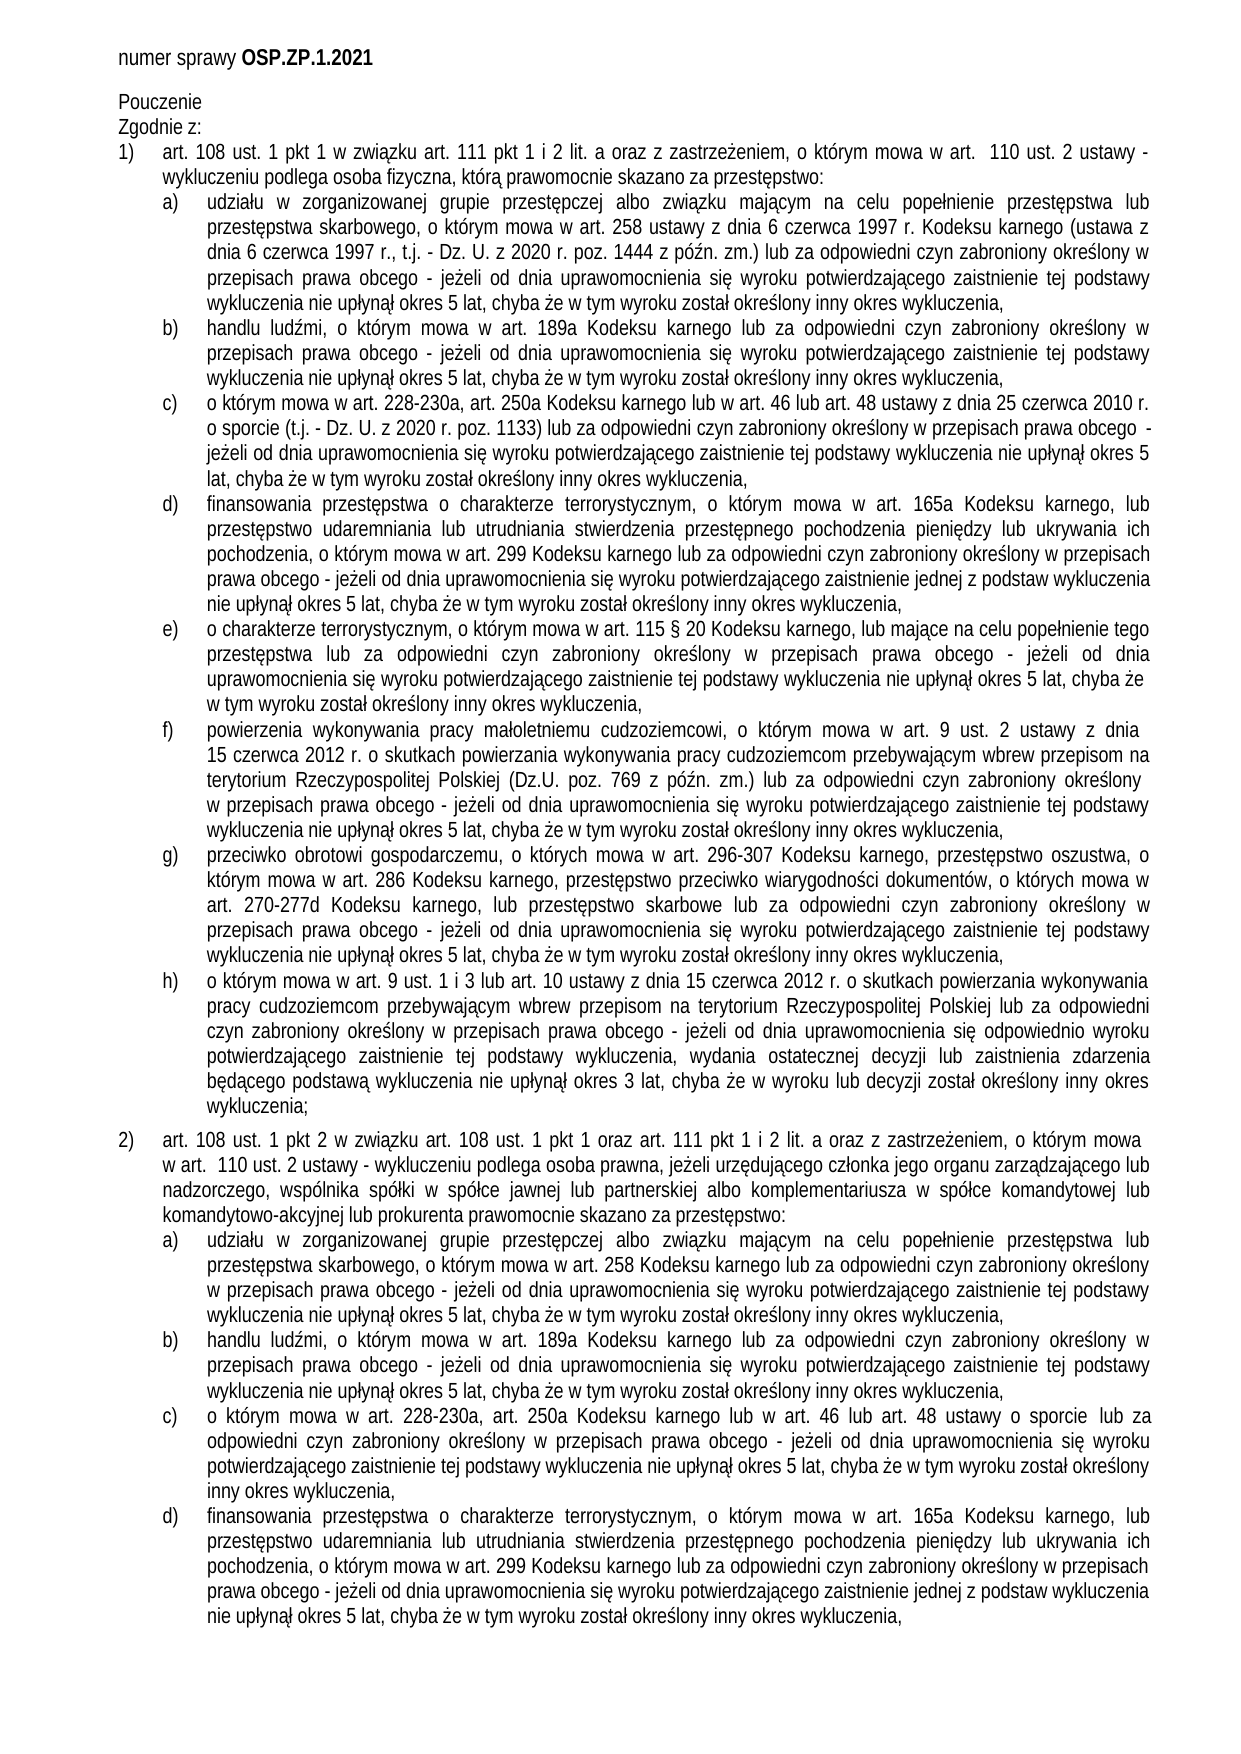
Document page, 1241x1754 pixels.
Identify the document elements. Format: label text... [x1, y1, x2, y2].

list udziału w zorganizowanej grupie przestępczej albo związku mającym na celu popełnienie przestępstwa lub przestępstwa skarbowego, o którym mowa w art. 258 Kodeksu karnego lub za odpowiedni czyn zabroniony określony w przepisach prawa obcego - jeżeli od dnia uprawomocnienia się wyroku potwierdzającego zaistnienie tej podstawy wykluczenia nie upłynął okres 5 lat, chyba że w tym wyroku został określony inny okres wykluczenia, [162, 1227, 1152, 1327]
list art. 108 ust. 1 pkt 1 w związku art. 111 pkt 1 i 2 lit. a oraz z zastrzeżeniem, o którym mowa w art. 110 ust. 2 ustawy - wykluczeniu podlega osoba fizyczna, którą prawomocnie skazano za przestępstwo: [118, 139, 1152, 189]
list o którym mowa w art. 9 ust. 1 i 3 lub art. 10 ustawy z dnia 15 czerwca 2012 r. o skutkach powierzania wykonywania pracy cudzoziemcom przebywającym wbrew przepisom na terytorium Rzeczypospolitej Polskiej lub za odpowiedni czyn zabroniony określony w przepisach prawa obcego - jeżeli od dnia uprawomocnienia się odpowiednio wyroku potwierdzającego zaistnienie tej podstawy wykluczenia, wydania ostatecznej decyzji lub zaistnienia zdarzenia będącego podstawą wykluczenia nie upłynął okres 3 lat, chyba że w wyroku lub decyzji został określony inny okres wykluczenia; [162, 967, 1152, 1118]
list handlu ludźmi, o którym mowa w art. 189a Kodeksu karnego lub za odpowiedni czyn zabroniony określony w przepisach prawa obcego - jeżeli od dnia uprawomocnienia się wyroku potwierdzającego zaistnienie tej podstawy wykluczenia nie upłynął okres 5 lat, chyba że w tym wyroku został określony inny okres wykluczenia, [162, 314, 1152, 390]
list handlu ludźmi, o którym mowa w art. 189a Kodeksu karnego lub za odpowiedni czyn zabroniony określony w przepisach prawa obcego - jeżeli od dnia uprawomocnienia się wyroku potwierdzającego zaistnienie tej podstawy wykluczenia nie upłynął okres 5 lat, chyba że w tym wyroku został określony inny okres wykluczenia, [162, 1327, 1152, 1403]
list o charakterze terrorystycznym, o którym mowa w art. 115 § 20 Kodeksu karnego, lub mające na celu popełnienie tego przestępstwa lub za odpowiedni czyn zabroniony określony w przepisach prawa obcego - jeżeli od dnia uprawomocnienia się wyroku potwierdzającego zaistnienie tej podstawy wykluczenia nie upłynął okres 5 lat, chyba że w tym wyroku został określony inny okres wykluczenia, [162, 616, 1152, 716]
list przeciwko obrotowi gospodarczemu, o których mowa w art. 296-307 Kodeksu karnego, przestępstwo oszustwa, o którym mowa w art. 286 Kodeksu karnego, przestępstwo przeciwko wiarygodności dokumentów, o których mowa w art. 270-277d Kodeksu karnego, lub przestępstwo skarbowe lub za odpowiedni czyn zabroniony określony w przepisach prawa obcego - jeżeli od dnia uprawomocnienia się wyroku potwierdzającego zaistnienie tej podstawy wykluczenia nie upłynął okres 5 lat, chyba że w tym wyroku został określony inny okres wykluczenia, [162, 842, 1152, 967]
list finansowania przestępstwa o charakterze terrorystycznym, o którym mowa w art. 165a Kodeksu karnego, lub przestępstwo udaremniania lub utrudniania stwierdzenia przestępnego pochodzenia pieniędzy lub ukrywania ich pochodzenia, o którym mowa w art. 299 Kodeksu karnego lub za odpowiedni czyn zabroniony określony w przepisach prawa obcego - jeżeli od dnia uprawomocnienia się wyroku potwierdzającego zaistnienie jednej z podstaw wykluczenia nie upłynął okres 5 lat, chyba że w tym wyroku został określony inny okres wykluczenia, [162, 1503, 1152, 1628]
list finansowania przestępstwa o charakterze terrorystycznym, o którym mowa w art. 165a Kodeksu karnego, lub przestępstwo udaremniania lub utrudniania stwierdzenia przestępnego pochodzenia pieniędzy lub ukrywania ich pochodzenia, o którym mowa w art. 299 Kodeksu karnego lub za odpowiedni czyn zabroniony określony w przepisach prawa obcego - jeżeli od dnia uprawomocnienia się wyroku potwierdzającego zaistnienie jednej z podstaw wykluczenia nie upłynął okres 5 lat, chyba że w tym wyroku został określony inny okres wykluczenia, [162, 491, 1152, 616]
text Pouczenie [118, 89, 1152, 114]
list o którym mowa w art. 228-230a, art. 250a Kodeksu karnego lub w art. 46 lub art. 48 ustawy z dnia 25 czerwca 2010 r. o sporcie (t.j. - Dz. U. z 2020 r. poz. 1133) lub za odpowiedni czyn zabroniony określony w przepisach prawa obcego - jeżeli od dnia uprawomocnienia się wyroku potwierdzającego zaistnienie tej podstawy wykluczenia nie upłynął okres 5 lat, chyba że w tym wyroku został określony inny okres wykluczenia, [162, 390, 1152, 491]
list powierzenia wykonywania pracy małoletniemu cudzoziemcowi, o którym mowa w art. 9 ust. 2 ustawy z dnia 15 czerwca 2012 r. o skutkach powierzania wykonywania pracy cudzoziemcom przebywającym wbrew przepisom na terytorium Rzeczypospolitej Polskiej (Dz.U. poz. 769 z późn. zm.) lub za odpowiedni czyn zabroniony określony w przepisach prawa obcego - jeżeli od dnia uprawomocnienia się wyroku potwierdzającego zaistnienie tej podstawy wykluczenia nie upłynął okres 5 lat, chyba że w tym wyroku został określony inny okres wykluczenia, [162, 716, 1152, 842]
list o którym mowa w art. 228-230a, art. 250a Kodeksu karnego lub w art. 46 lub art. 48 ustawy o sporcie lub za odpowiedni czyn zabroniony określony w przepisach prawa obcego - jeżeli od dnia uprawomocnienia się wyroku potwierdzającego zaistnienie tej podstawy wykluczenia nie upłynął okres 5 lat, chyba że w tym wyroku został określony inny okres wykluczenia, [162, 1403, 1152, 1503]
list udziału w zorganizowanej grupie przestępczej albo związku mającym na celu popełnienie przestępstwa lub przestępstwa skarbowego, o którym mowa w art. 258 ustawy z dnia 6 czerwca 1997 r. Kodeksu karnego (ustawa z dnia 6 czerwca 1997 r., t.j. - Dz. U. z 2020 r. poz. 1444 z późn. zm.) lub za odpowiedni czyn zabroniony określony w przepisach prawa obcego - jeżeli od dnia uprawomocnienia się wyroku potwierdzającego zaistnienie tej podstawy wykluczenia nie upłynął okres 5 lat, chyba że w tym wyroku został określony inny okres wykluczenia, [162, 189, 1152, 314]
text Zgodnie z: [118, 114, 1152, 139]
list art. 108 ust. 1 pkt 2 w związku art. 108 ust. 1 pkt 1 oraz art. 111 pkt 1 i 2 lit. a oraz z zastrzeżeniem, o którym mowa w art. 110 ust. 2 ustawy - wykluczeniu podlega osoba prawna, jeżeli urzędującego członka jego organu zarządzającego lub nadzorczego, wspólnika spółki w spółce jawnej lub partnerskiej albo komplementariusza w spółce komandytowej lub komandytowo-akcyjnej lub prokurenta prawomocnie skazano za przestępstwo: [118, 1126, 1152, 1227]
